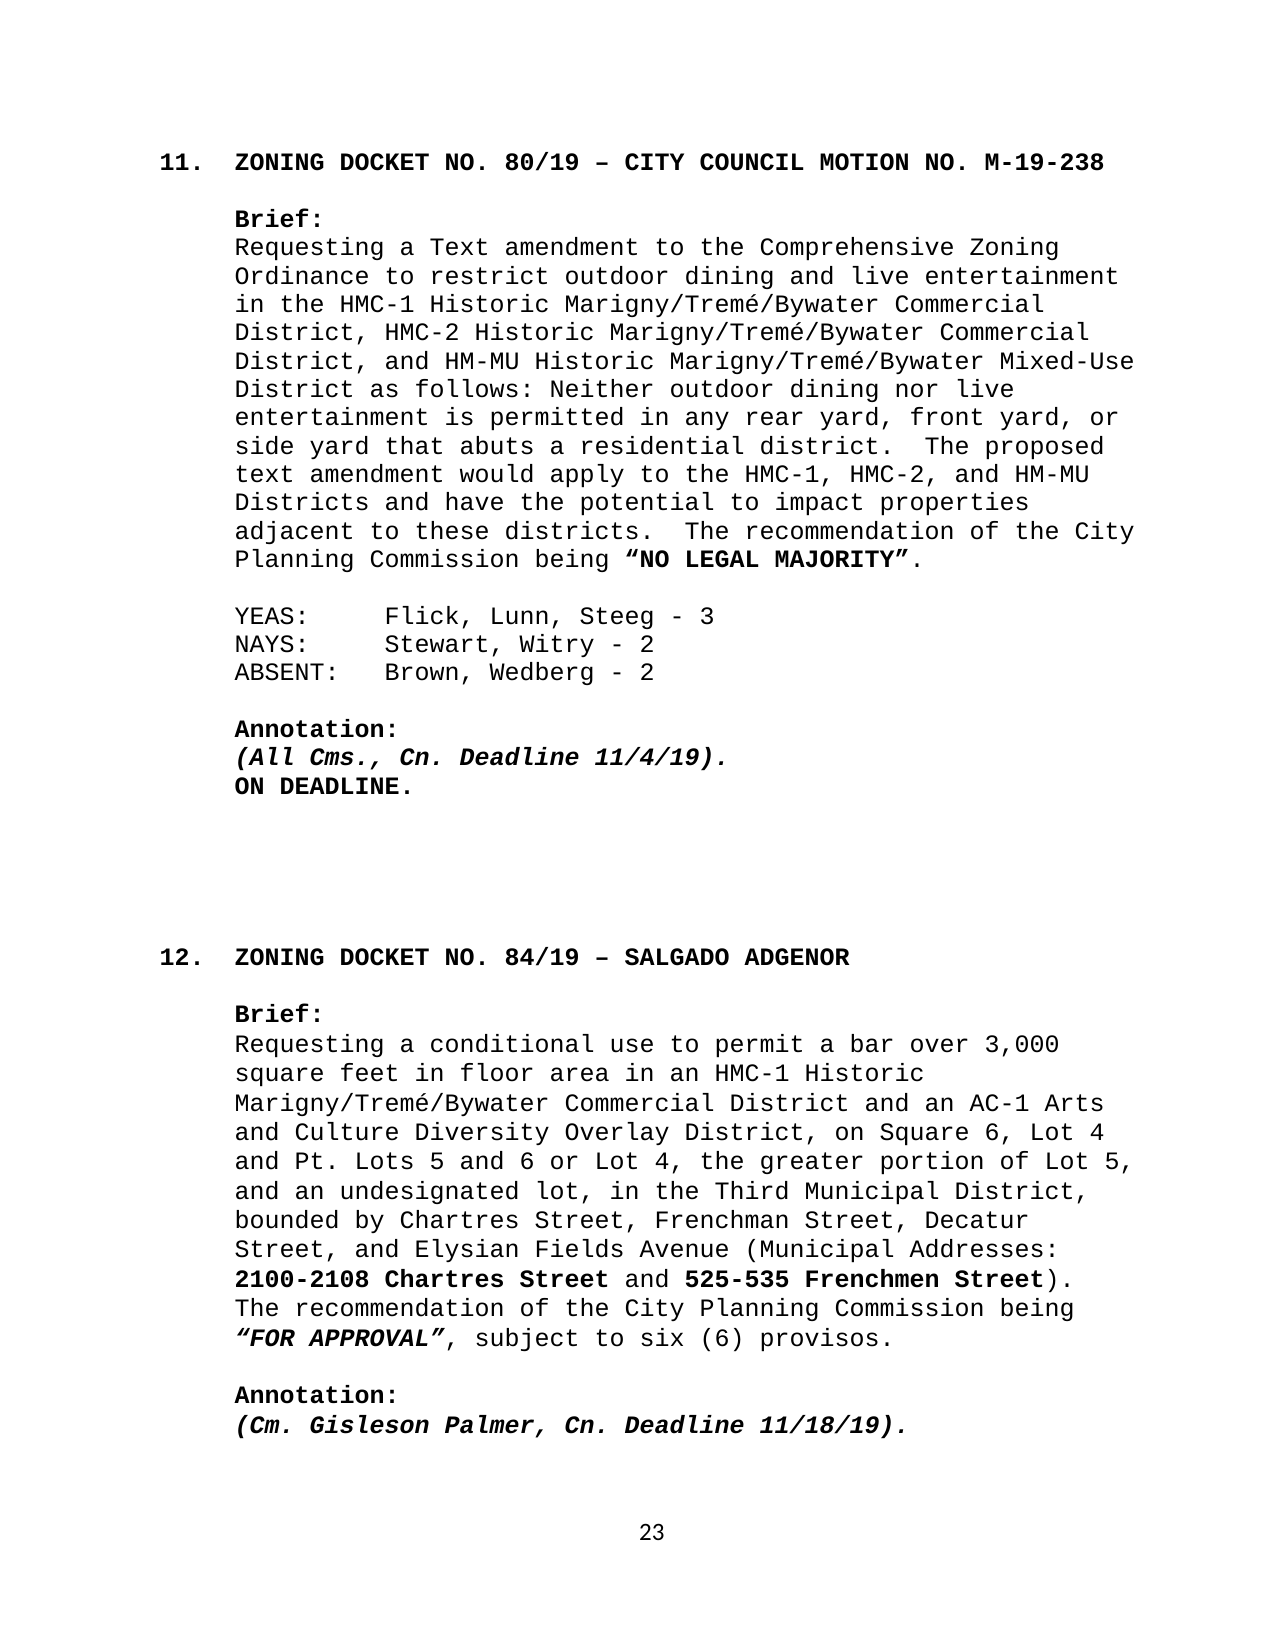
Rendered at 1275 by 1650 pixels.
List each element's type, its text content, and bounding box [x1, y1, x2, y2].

text Annotation: [234, 1382, 1144, 1411]
list ZONING DOCKET NO. 80/19 – CITY COUNCIL MOTION NO. M-19-238 [159, 150, 1144, 178]
text YEAS: Flick, Lunn, Steeg - 3 [159, 603, 1144, 632]
text (Cm. Gisleson Palmer, Cn. Deadline 11/18/19). [234, 1411, 1144, 1441]
text Annotation: [159, 717, 1144, 745]
text (All Cms., Cn. Deadline 11/4/19). [234, 745, 1144, 773]
text ABSENT: Brown, Wedberg - 2 [159, 660, 1144, 688]
text Brief: [234, 1001, 1144, 1030]
text Requesting a Text amendment to the Comprehensive Zoning Ordinance to restrict outdoor dining and live entertainment in the HMC-1 Historic Marigny/Tremé/Bywater Commercial District, HMC-2 Historic Marigny/Tremé/Bywater Commercial District, and HM-MU Historic Marigny/Tremé/Bywater Mixed-Use District as follows: Neither outdoor dining nor live entertainment is permitted in any rear yard, front yard, or side yard that abuts a residential district. The proposed text amendment would apply to the HMC-1, HMC-2, and HM-MU Districts and have the potential to impact properties adjacent to these districts. The recommendation of the City Planning Commission being “NO LEGAL MAJORITY”. [234, 235, 1144, 575]
list ZONING DOCKET NO. 84/19 – SALGADO ADGENOR [159, 943, 1144, 973]
text Brief: [159, 207, 1144, 235]
text Requesting a conditional use to permit a bar over 3,000 square feet in floor area in an HMC-1 Historic Marigny/Tremé/Bywater Commercial District and an AC-1 Arts and Culture Diversity Overlay District, on Square 6, Lot 4 and Pt. Lots 5 and 6 or Lot 4, the greater portion of Lot 5, and an undesignated lot, in the Third Municipal District, bounded by Chartres Street, Frenchman Street, Decatur Street, and Elysian Fields Avenue (Municipal Addresses: 2100-2108 Chartres Street and 525-535 Frenchmen Street). The recommendation of the City Planning Commission being “FOR APPROVAL”, subject to six (6) provisos. [234, 1030, 1144, 1353]
text ON DEADLINE. [234, 773, 1144, 802]
text NAYS: Stewart, Witry - 2 [159, 632, 1144, 660]
